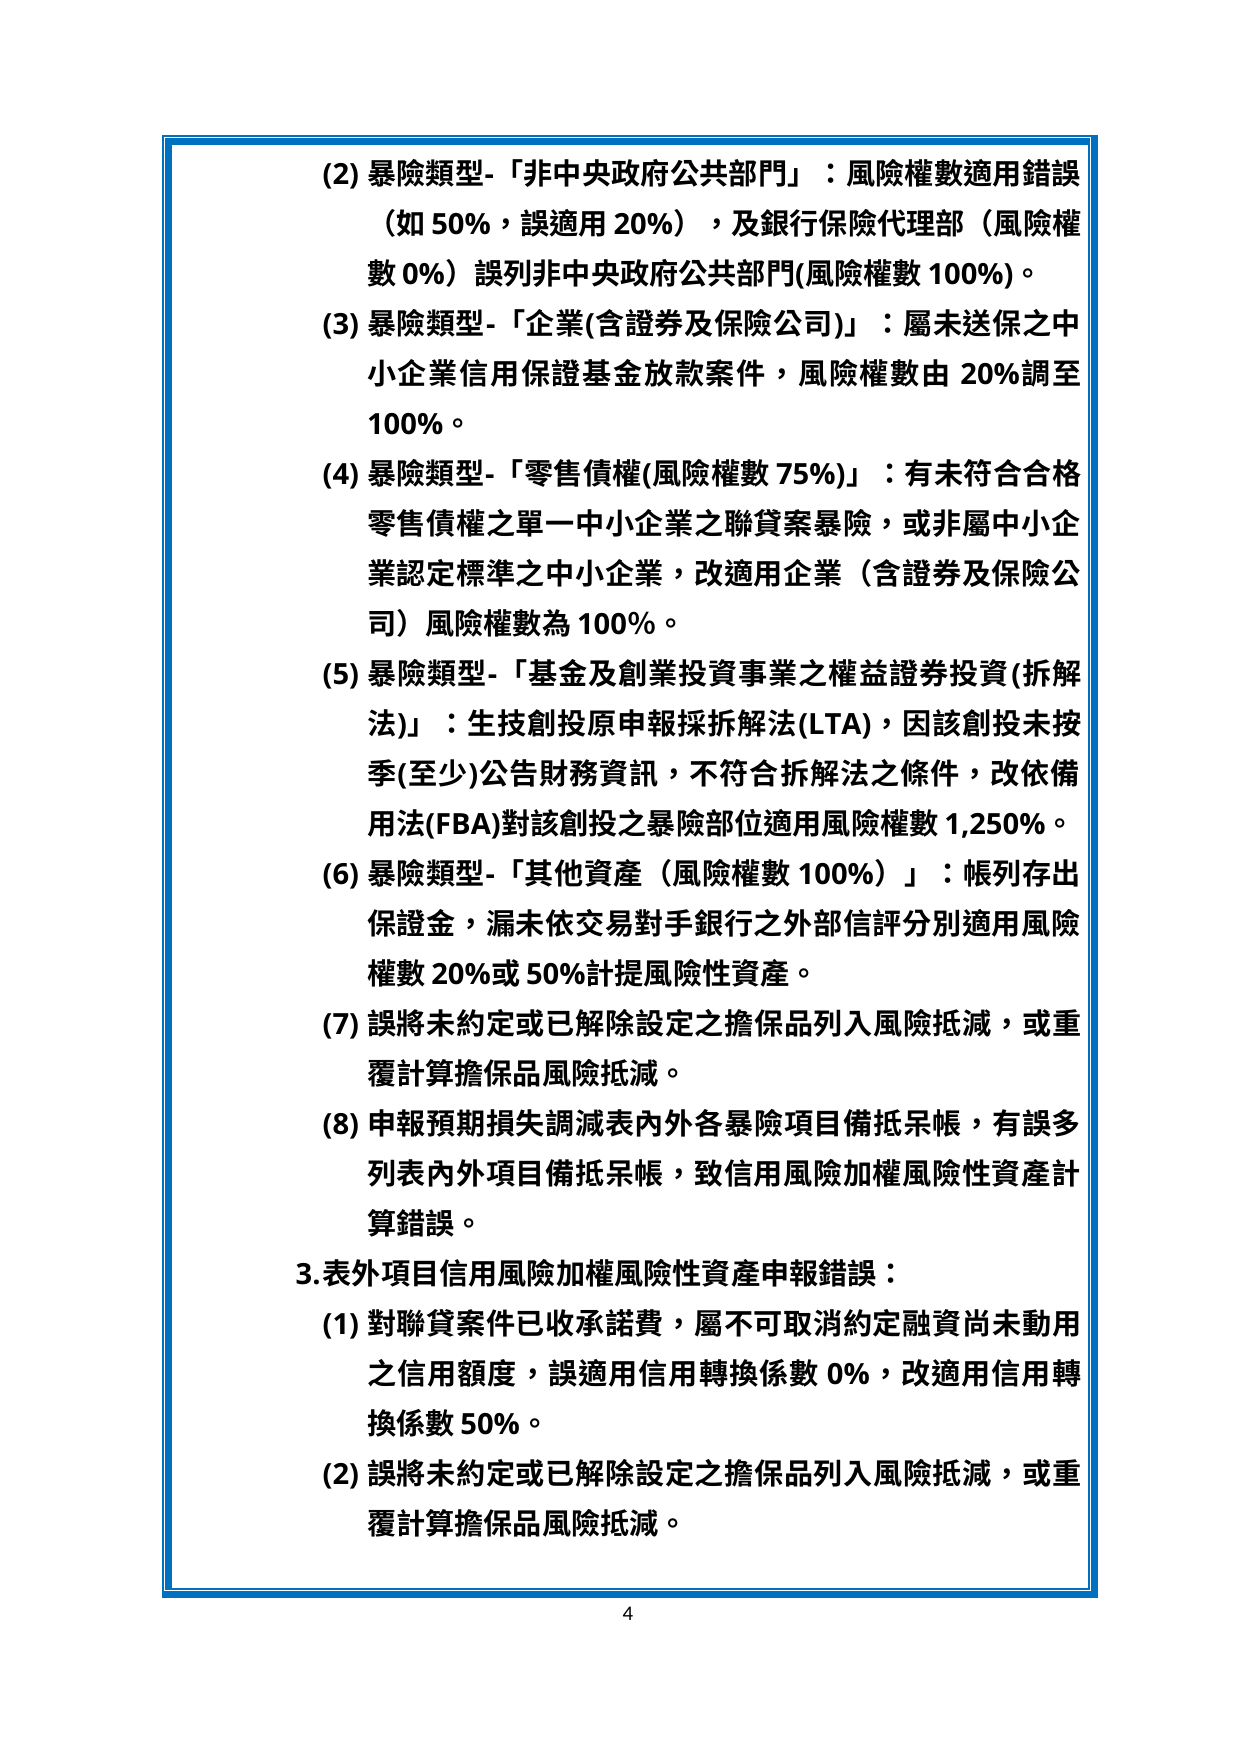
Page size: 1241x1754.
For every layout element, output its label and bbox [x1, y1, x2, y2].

table_header [172, 145, 1088, 1588]
